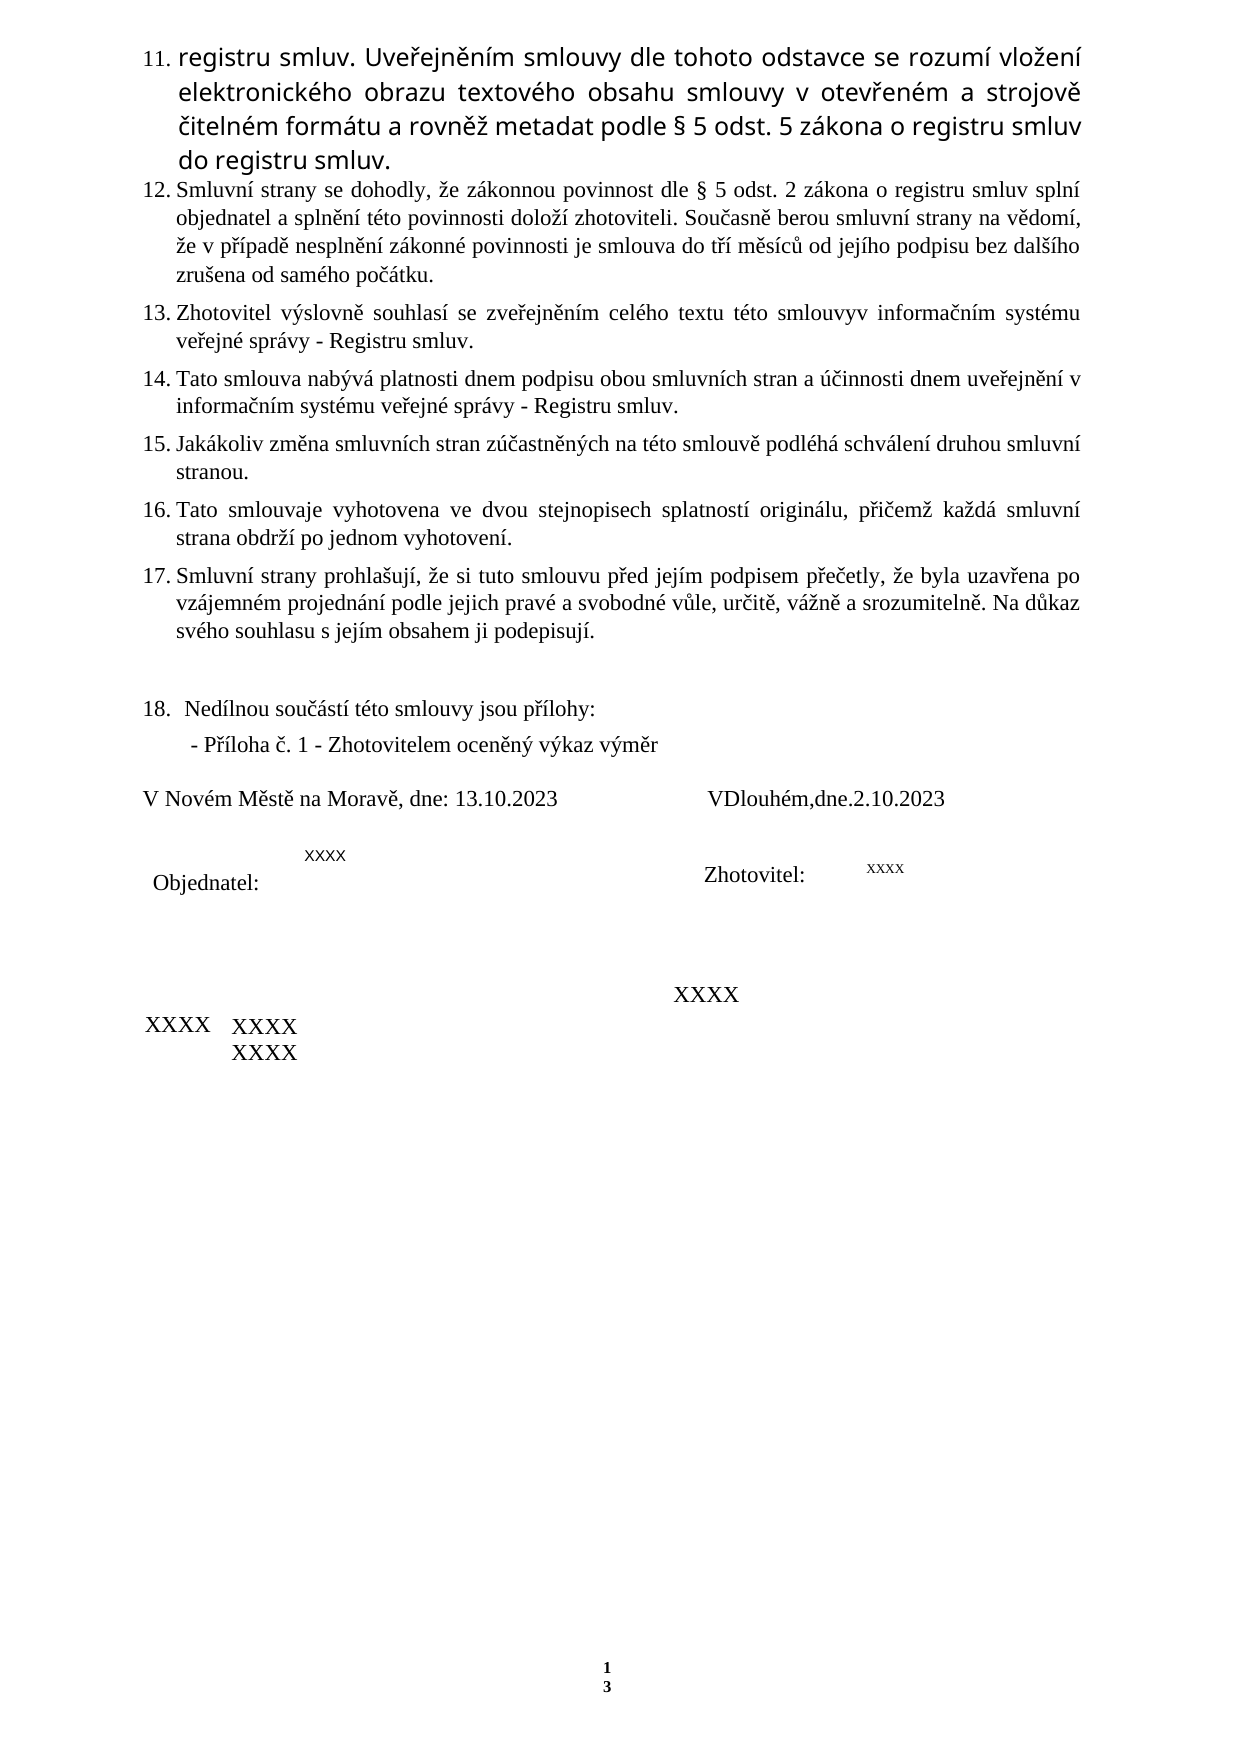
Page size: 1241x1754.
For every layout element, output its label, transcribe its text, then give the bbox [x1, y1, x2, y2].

list Tato smlouva nabývá platnosti dnem podpisu obou smluvních stran a účinnosti dnem uveřejnění v informačním systému veřejné správy - Registru smluv. [142, 365, 1082, 419]
list Smluvní strany prohlašují, že si tuto smlouvu před jejím podpisem přečetly, že byla uzavřena po vzájemném projednání podle jejich pravé a svobodné vůle, určitě, vážně a srozumitelně. Na důkaz svého souhlasu s jejím obsahem ji podepisují. [142, 562, 1082, 643]
list Smluvní strany se dohodly, že zákonnou povinnost dle § 5 odst. 2 zákona o registru smluv splní objednatel a splnění této povinnosti doloží zhotoviteli. Současně berou smluvní strany na vědomí, že v případě nesplnění zákonné povinnosti je smlouva do tří měsíců od jejího podpisu bez dalšího zrušena od samého počátku. [142, 176, 1082, 287]
list Tato smlouvaje vyhotovena ve dvou stejnopisech splatností originálu, přičemž každá smluvní strana obdrží po jednom vyhotovení. [142, 496, 1082, 550]
text XXXX [304, 847, 560, 865]
text XXXX [673, 981, 847, 1007]
list Nedílnou součástí této smlouvy jsou přílohy: [142, 694, 1082, 721]
text VDlouhém,dne.2.10.2023 [617, 785, 1082, 811]
list Zhotovitel výslovně souhlasí se zveřejněním celého textu této smlouvyv informačním systému veřejné správy - Registru smluv. [142, 299, 1082, 353]
text Zhotovitel: XXXX [624, 861, 984, 887]
text V Novém Městě na Moravě, dne: 13.10.2023 [142, 785, 607, 811]
text XXXX [142, 1011, 1082, 1037]
text - Příloha č. 1 - Zhotovitelem oceněný výkaz výměr [142, 731, 1082, 758]
list Jakákoliv změna smluvních stran zúčastněných na této smlouvě podléhá schválení druhou smluvní stranou. [142, 431, 1082, 484]
text Objednatel: [153, 869, 272, 895]
list Smluvní strany jsou si plně vědomy zákonné povinnosti od 1. 7. 2016 uveřejnit dle zákona č. 340/2015 Sb., o zvláštních podmínkách účinnosti některých smluv, uveřejňování těchto smluv a o registru smluv (zákon o registru smluv) tuto smlouvu a včetně všech případných dodatků, kterými se tato smlouva doplňuje, mění, nahrazuje nebo ruší, a to prostřednictvímregistru smluv. Uveřejněním smlouvy dle tohoto odstavce se rozumí vložení elektronického obrazu textového obsahu smlouvy v otevřeném a strojově čitelném formátu a rovněž metadat podle § 5 odst. 5 zákona o registru smluv do registru smluv. [142, 40, 1082, 176]
